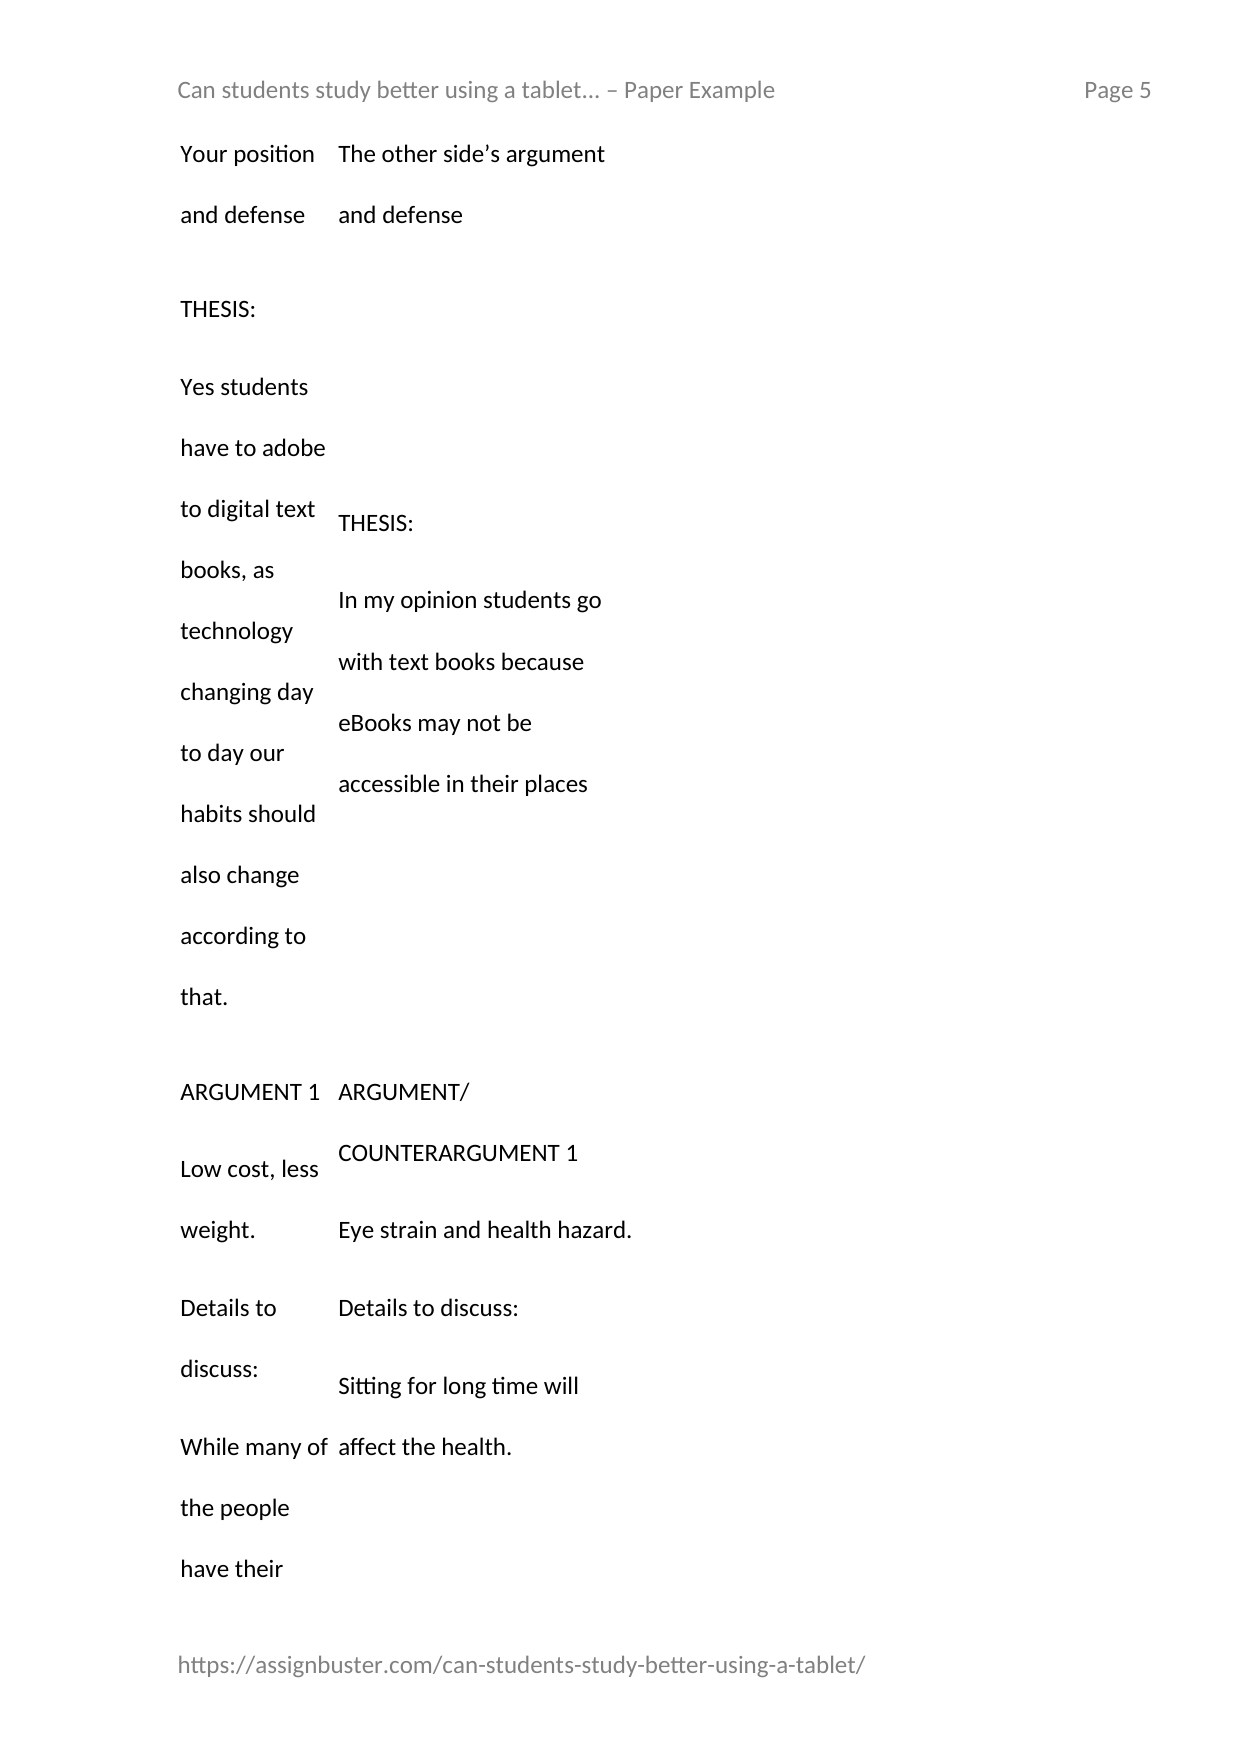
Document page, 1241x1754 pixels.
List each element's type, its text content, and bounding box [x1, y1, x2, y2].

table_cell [177, 1073, 335, 1587]
table_header Your position and defense [177, 135, 335, 290]
table_cell THESIS: Yes students have to adobe to digital text books, as technology changing day to day our habits should also change according to that. [177, 290, 335, 1073]
table_header The other side’s argument and defense [335, 135, 640, 290]
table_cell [335, 1073, 640, 1587]
table_cell THESIS: In my opinion students go with text books because eBooks may not be accessible in their places [335, 290, 640, 1073]
